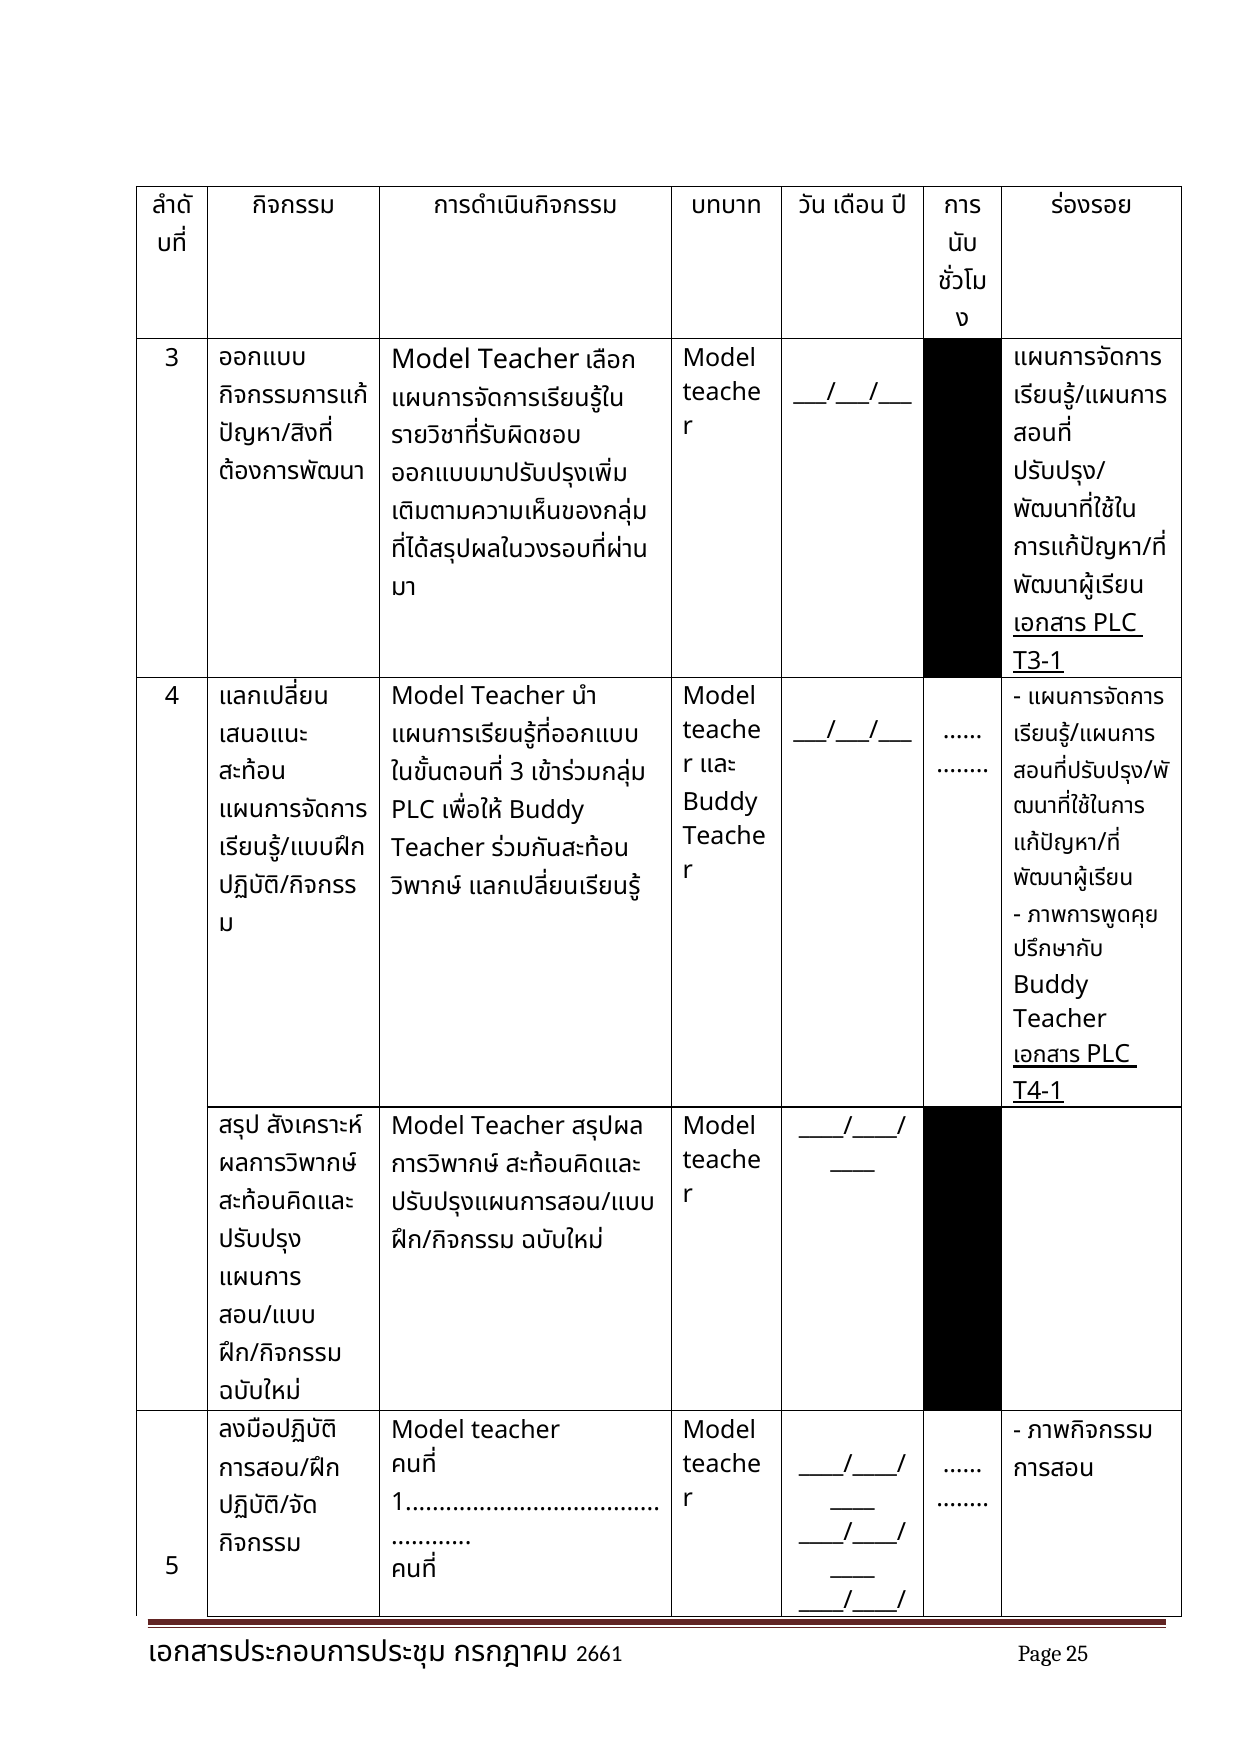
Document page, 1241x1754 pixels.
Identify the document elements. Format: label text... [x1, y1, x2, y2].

table_cell Model teacher [672, 1411, 781, 1616]
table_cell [380, 1411, 671, 1616]
table_cell [924, 339, 1001, 677]
table_cell ………….. [924, 678, 1001, 1106]
table_header ลำดับที่ [137, 187, 207, 338]
table_cell Model Teacher สรุปผลการวิพากษ์ สะท้อนคิดและปรับปรุงแผนการสอน/แบบฝึก/กิจกรรม ฉบับใหม่ [380, 1108, 671, 1410]
table_header บทบาท [672, 187, 781, 338]
table_cell แลกเปลี่ยนเสนอแนะ สะท้อนแผนการจัดการเรียนรู้/แบบฝึกปฏิบัติ/กิจกรรม [208, 678, 379, 1106]
table_cell ___/___/___ [782, 678, 923, 1106]
table_cell 4 [137, 678, 207, 1106]
table_header ร่องรอย [1002, 187, 1181, 338]
table_cell - แผนการจัดการเรียนรู้/แผนการสอนที่ปรับปรุง/พัฒนาที่ใช้ในการแก้ปัญหา/ที่พัฒนาผู้เรียน - ภาพการพูดคุย ปรึกษากับ Buddy Teacher เอกสาร PLC T4-1 [1002, 678, 1181, 1106]
table_cell [924, 1108, 1001, 1410]
table_cell Model Teacher นำแผนการเรียนรู้ที่ออกแบบในขั้นตอนที่ 3 เข้าร่วมกลุ่ม PLC เพื่อให้ Buddy Teacher ร่วมกันสะท้อน วิพากษ์ แลกเปลี่ยนเรียนรู้ [380, 678, 671, 1106]
table_cell ………….. [924, 1411, 1001, 1616]
table_cell Model teacher และ Buddy Teacher [672, 678, 781, 1106]
table_cell Model teacher [672, 339, 781, 677]
table_header กิจกรรม [208, 187, 379, 338]
table_header วัน เดือน ปี [782, 187, 923, 338]
table_cell แผนการจัดการเรียนรู้/แผนการสอนที่ปรับปรุง/พัฒนาที่ใช้ในการแก้ปัญหา/ที่พัฒนาผู้เรียน เอกสาร PLC T3-1 [1002, 339, 1181, 677]
table_cell ____/____/____ [782, 1108, 923, 1410]
table_cell ออกแบบกิจกรรมการแก้ปัญหา/สิงที่ต้องการพัฒนา [208, 339, 379, 677]
table_cell [137, 1106, 207, 1410]
table_cell - ภาพกิจกรรมการสอน [1002, 1411, 1181, 1616]
table_header การนับชั่วโมง [924, 187, 1001, 338]
table_cell 5 [137, 1411, 207, 1616]
table_cell Model Teacher เลือกแผนการจัดการเรียนรู้ในรายวิชาที่รับผิดชอบออกแบบมาปรับปรุงเพิ่มเติมตามความเห็นของกลุ่มที่ได้สรุปผลในวงรอบที่ผ่านมา [380, 339, 671, 677]
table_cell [782, 1411, 923, 1616]
table_header การดำเนินกิจกรรม [380, 187, 671, 338]
table_cell สรุป สังเคราะห์ผลการวิพากษ์ สะท้อนคิดและปรับปรุงแผนการสอน/แบบฝึก/กิจกรรม ฉบับใหม่ [208, 1108, 379, 1410]
table_cell Model teacher [672, 1108, 781, 1410]
table_cell [1002, 1108, 1181, 1410]
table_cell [208, 1411, 379, 1616]
table_cell ___/___/___ [782, 339, 923, 677]
table_cell 3 [137, 339, 207, 677]
